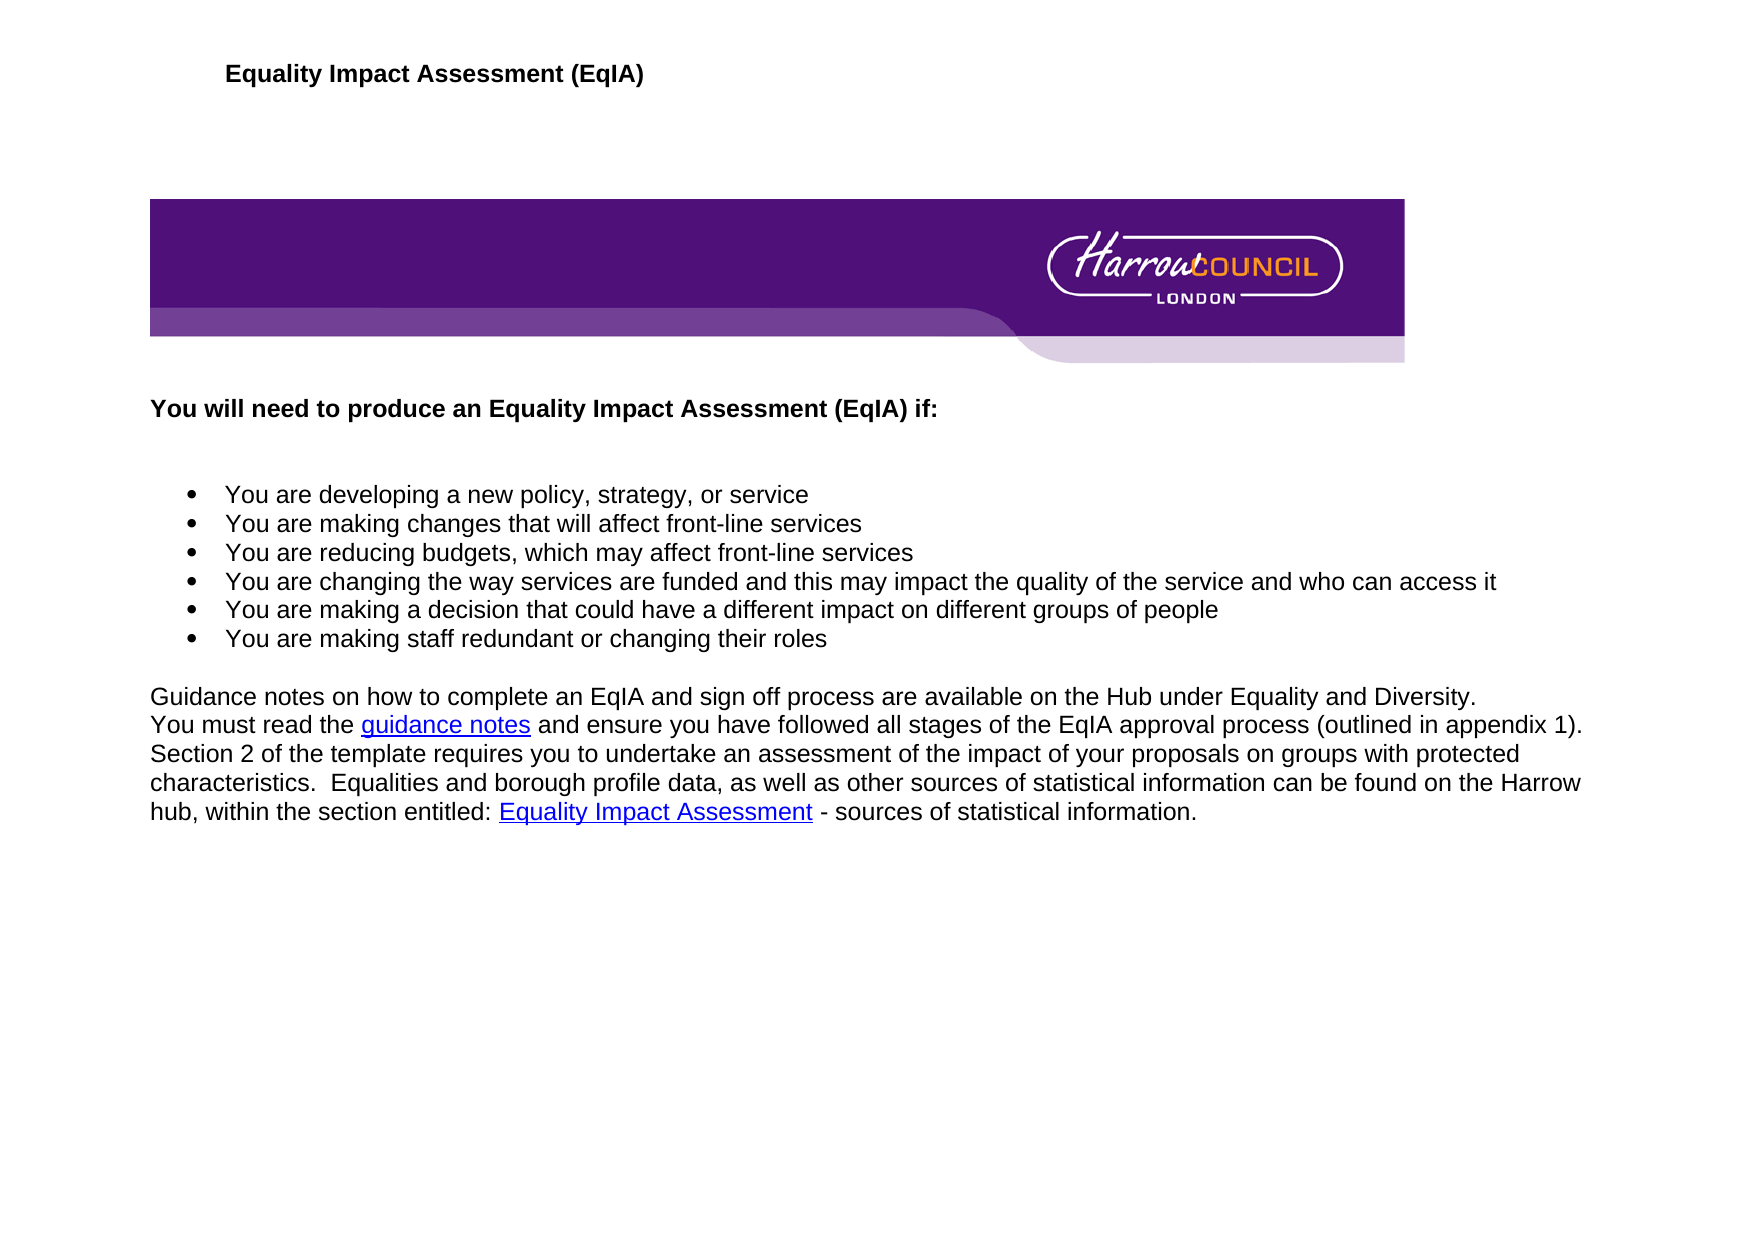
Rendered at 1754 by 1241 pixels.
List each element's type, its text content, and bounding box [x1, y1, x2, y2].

list You are making a decision that could have a different impact on different groups of people [187, 595, 1604, 624]
text Equality Impact Assessment (EqIA) [225, 59, 1604, 88]
list You are making staff redundant or changing their roles [187, 624, 1604, 653]
picture [150, 199, 1405, 365]
text Guidance notes on how to complete an EqIA and sign off process are available on the Hub under Equality and Diversity. [150, 682, 1604, 711]
text You must read the guidance notes and ensure you have followed all stages of the EqIA approval process (outlined in appendix 1). [150, 711, 1604, 739]
list You are developing a new policy, strategy, or service [187, 480, 1604, 509]
list You are making changes that will affect front-line services [187, 509, 1604, 538]
list You are changing the way services are funded and this may impact the quality of the service and who can access it [187, 566, 1604, 595]
list You are reducing budgets, which may affect front-line services [187, 538, 1604, 566]
text You will need to produce an Equality Impact Assessment (EqIA) if: [150, 394, 1604, 422]
text Section 2 of the template requires you to undertake an assessment of the impact of your proposals on groups with protected characteristics. Equalities and borough profile data, as well as other sources of statistical information can be found on the Harrow hub, within the section entitled: Equality Impact Assessment - sources of statistical information. [150, 739, 1604, 826]
